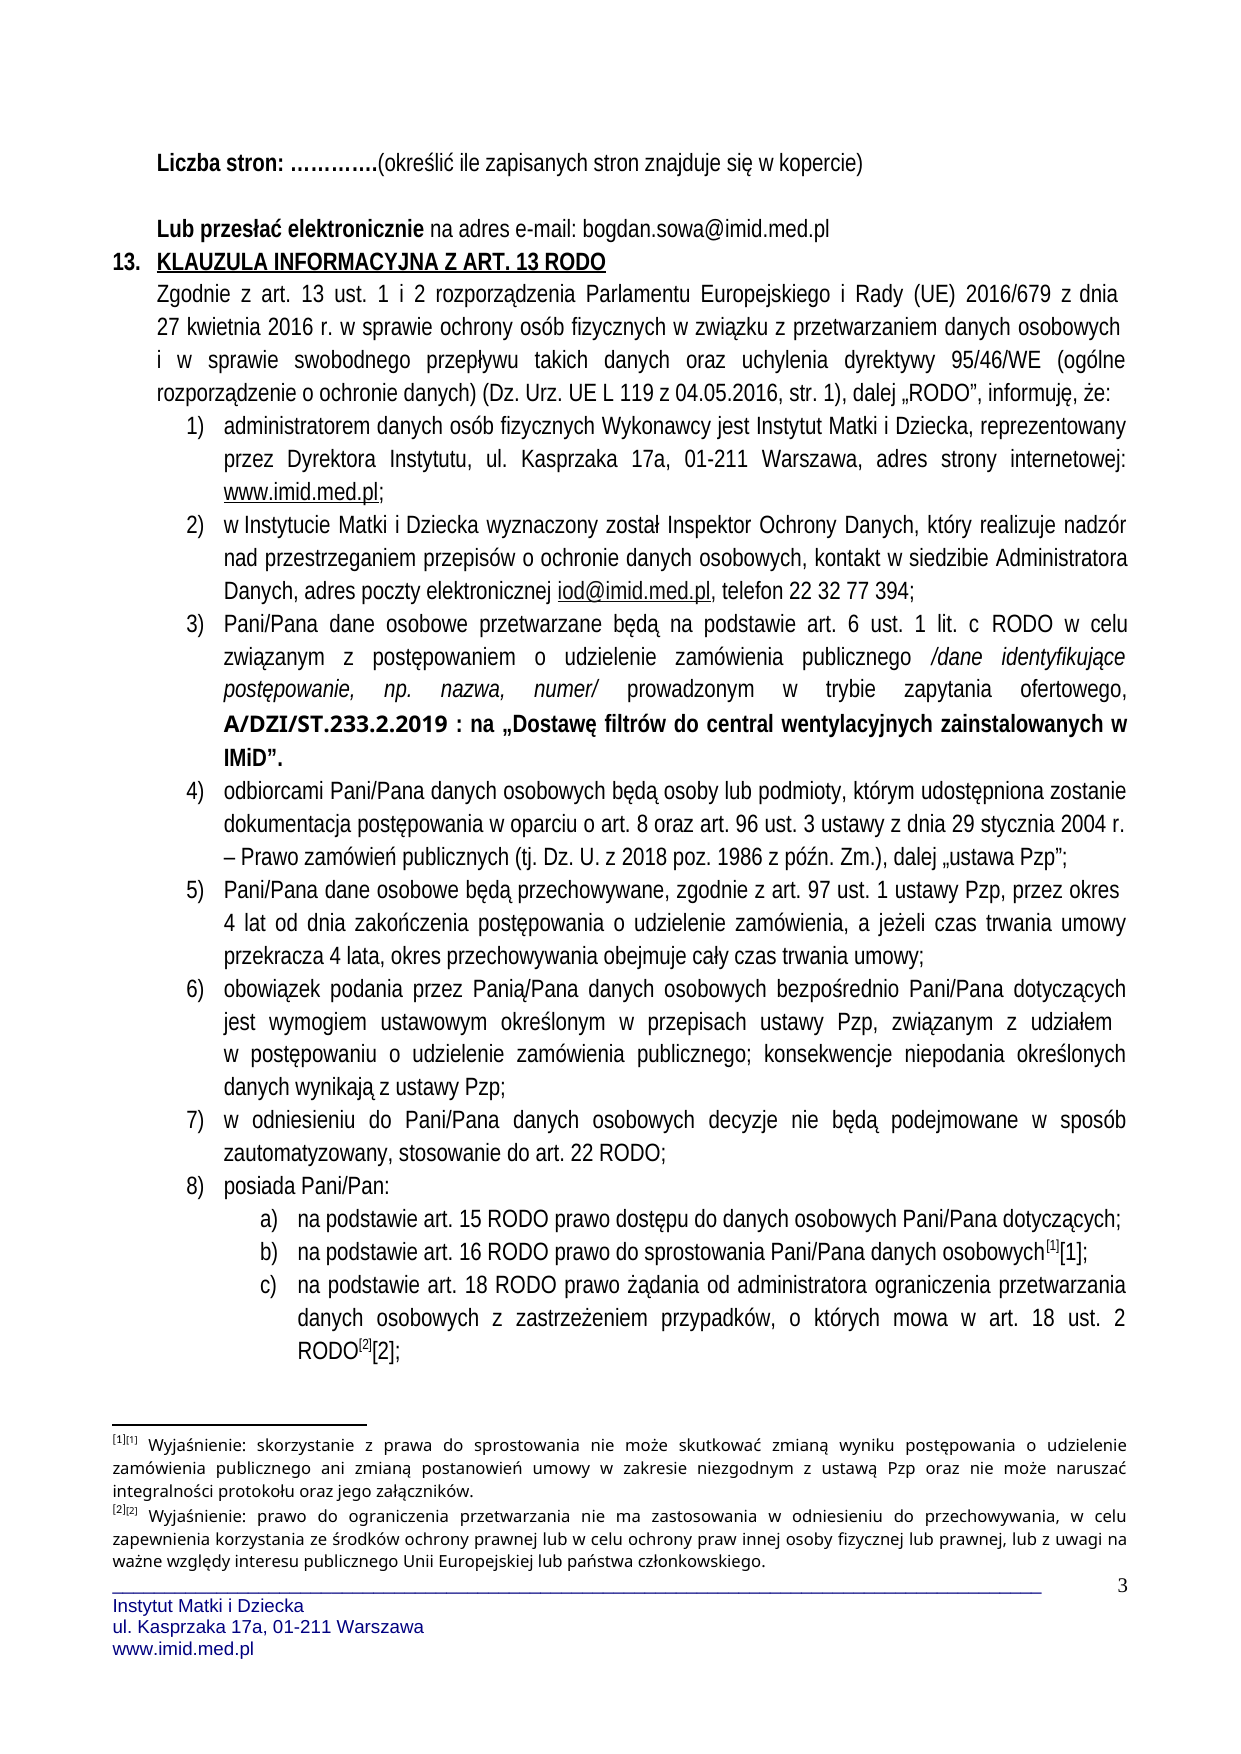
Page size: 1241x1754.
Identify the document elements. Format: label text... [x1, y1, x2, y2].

list Pani/Pana dane osobowe przetwarzane będą na podstawie art. 6 ust. 1 lit. c RODO w celu związanym z postępowaniem o udzielenie zamówienia publicznego /dane identyfikujące postępowanie, np. nazwa, numer/ prowadzonym w trybie zapytania ofertowego, A/DZI/ST.233.2.2019 : na „Dostawę filtrów do central wentylacyjnych zainstalowanych w IMiD”. [186, 608, 1128, 772]
list obowiązek podania przez Panią/Pana danych osobowych bezpośrednio Pani/Pana dotyczących jest wymogiem ustawowym określonym w przepisach ustawy Pzp, związanym z udziałem w postępowaniu o udzielenie zamówienia publicznego; konsekwencje niepodania określonych danych wynikają z ustawy Pzp; [186, 974, 1128, 1101]
list na podstawie art. 16 RODO prawo do sprostowania Pani/Pana danych osobowych[1]; [260, 1237, 1128, 1266]
list w Instytucie Matki i Dziecka wyznaczony został Inspektor Ochrony Danych, który realizuje nadzór nad przestrzeganiem przepisów o ochronie danych osobowych, kontakt w siedzibie Administratora Danych, adres poczty elektronicznej iod@imid.med.pl, telefon 22 32 77 394; [186, 510, 1128, 604]
text Liczba stron: ………….(określić ile zapisanych stron znajduje się w kopercie) [157, 148, 1128, 176]
list posiada Pani/Pan: [186, 1171, 1128, 1200]
list na podstawie art. 15 RODO prawo dostępu do danych osobowych Pani/Pana dotyczących; [260, 1204, 1128, 1233]
list administratorem danych osób fizycznych Wykonawcy jest Instytut Matki i Dziecka, reprezentowany przez Dyrektora Instytutu, ul. Kasprzaka 17a, 01-211 Warszawa, adres strony internetowej: www.imid.med.pl; [186, 411, 1128, 506]
text Zgodnie z art. 13 ust. 1 i 2 rozporządzenia Parlamentu Europejskiego i Rady (UE) 2016/679 z dnia 27 kwietnia 2016 r. w sprawie ochrony osób fizycznych w związku z przetwarzaniem danych osobowych i w sprawie swobodnego przepływu takich danych oraz uchylenia dyrektywy 95/46/WE (ogólne rozporządzenie o ochronie danych) (Dz. Urz. UE L 119 z 04.05.2016, str. 1), dalej „RODO”, informuję, że: [157, 279, 1128, 407]
list na podstawie art. 18 RODO prawo żądania od administratora ograniczenia przetwarzania danych osobowych z zastrzeżeniem przypadków, o których mowa w art. 18 ust. 2 RODO[2]; [260, 1270, 1128, 1364]
list KLAUZULA INFORMACYJNA Z ART. 13 RODO [112, 246, 1128, 275]
text Lub przesłać elektronicznie na adres e-mail: bogdan.sowa@imid.med.pl [157, 213, 1128, 242]
list Pani/Pana dane osobowe będą przechowywane, zgodnie z art. 97 ust. 1 ustawy Pzp, przez okres 4 lat od dnia zakończenia postępowania o udzielenie zamówienia, a jeżeli czas trwania umowy przekracza 4 lata, okres przechowywania obejmuje cały czas trwania umowy; [186, 875, 1128, 969]
list w odniesieniu do Pani/Pana danych osobowych decyzje nie będą podejmowane w sposób zautomatyzowany, stosowanie do art. 22 RODO; [186, 1105, 1128, 1167]
list odbiorcami Pani/Pana danych osobowych będą osoby lub podmioty, którym udostępniona zostanie dokumentacja postępowania w oparciu o art. 8 oraz art. 96 ust. 3 ustawy z dnia 29 stycznia 2004 r. – Prawo zamówień publicznych (tj. Dz. U. z 2018 poz. 1986 z późn. Zm.), dalej „ustawa Pzp”; [186, 776, 1128, 871]
